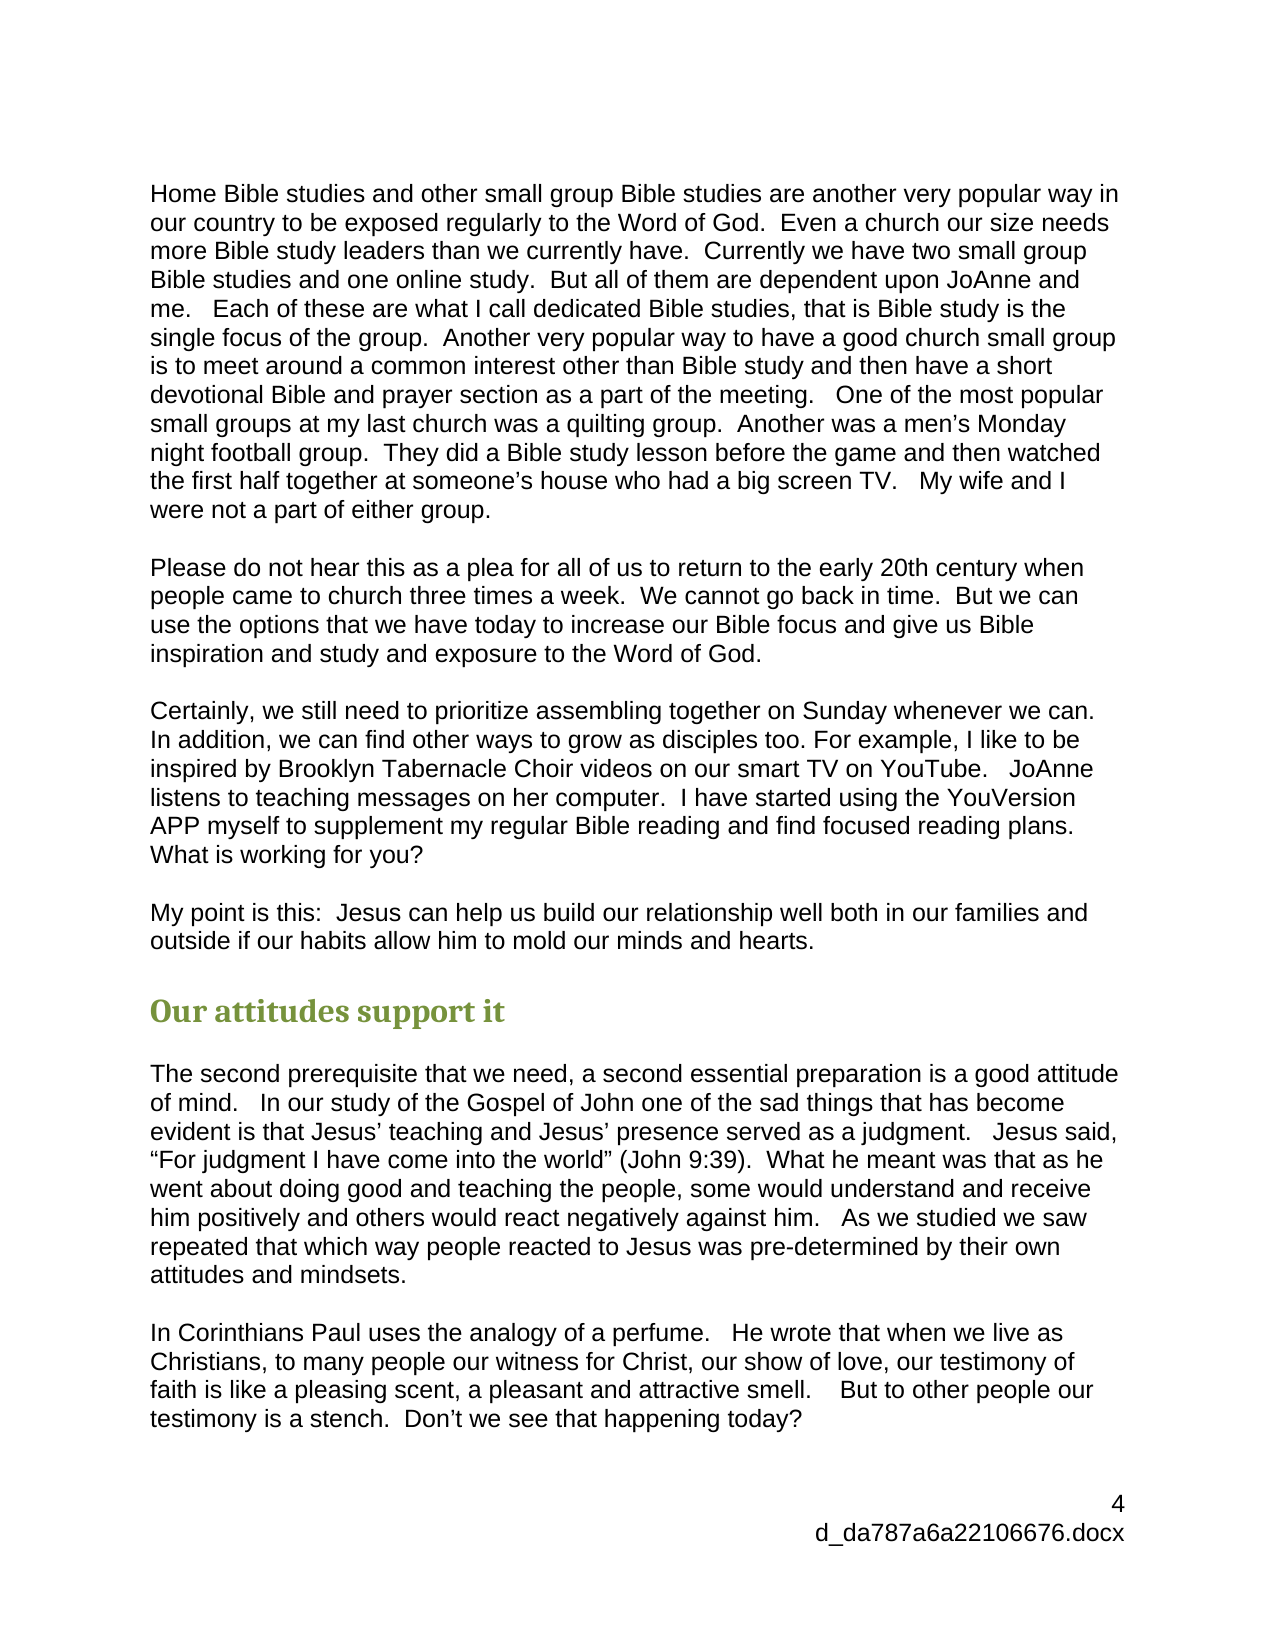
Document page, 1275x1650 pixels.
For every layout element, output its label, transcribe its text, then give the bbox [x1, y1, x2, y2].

text Certainly, we still need to prioritize assembling together on Sunday whenever we can. In addition, we can find other ways to grow as disciples too. For example, I like to be inspired by Brooklyn Tabernacle Choir videos on our smart TV on YouTube. JoAnne listens to teaching messages on her computer. I have started using the YouVersion APP myself to supplement my regular Bible reading and find focused reading plans. What is working for you? [150, 696, 1125, 869]
text My point is this: Jesus can help us build our relationship well both in our families and outside if our habits allow him to mold our minds and hearts. [150, 897, 1125, 955]
subtitle Our attitudes support it [150, 992, 1125, 1030]
text Home Bible studies and other small group Bible studies are another very popular way in our country to be exposed regularly to the Word of God. Even a church our size needs more Bible study leaders than we currently have. Currently we have two small group Bible studies and one online study. But all of them are dependent upon JoAnne and me. Each of these are what I call dedicated Bible studies, that is Bible study is the single focus of the group. Another very popular way to have a good church small group is to meet around a common interest other than Bible study and then have a short devotional Bible and prayer section as a part of the meeting. One of the most popular small groups at my last church was a quilting group. Another was a men’s Monday night football group. They did a Bible study lesson before the game and then watched the first half together at someone’s house who had a big screen TV. My wife and I were not a part of either group. [150, 179, 1125, 524]
text Please do not hear this as a plea for all of us to return to the early 20th century when people came to church three times a week. We cannot go back in time. But we can use the options that we have today to increase our Bible focus and give us Bible inspiration and study and exposure to the Word of God. [150, 552, 1125, 667]
text The second prerequisite that we need, a second essential preparation is a good attitude of mind. In our study of the Gospel of John one of the sad things that has become evident is that Jesus’ teaching and Jesus’ presence served as a judgment. Jesus said, “For judgment I have come into the world” (John 9:39). What he meant was that as he went about doing good and teaching the people, some would understand and receive him positively and others would react negatively against him. As we studied we saw repeated that which way people reacted to Jesus was pre-determined by their own attitudes and mindsets. [150, 1059, 1125, 1289]
text In Corinthians Paul uses the analogy of a perfume. He wrote that when we live as Christians, to many people our witness for Christ, our show of love, our testimony of faith is like a pleasing scent, a pleasant and attractive smell. But to other people our testimony is a stench. Don’t we see that happening today? [150, 1318, 1125, 1433]
